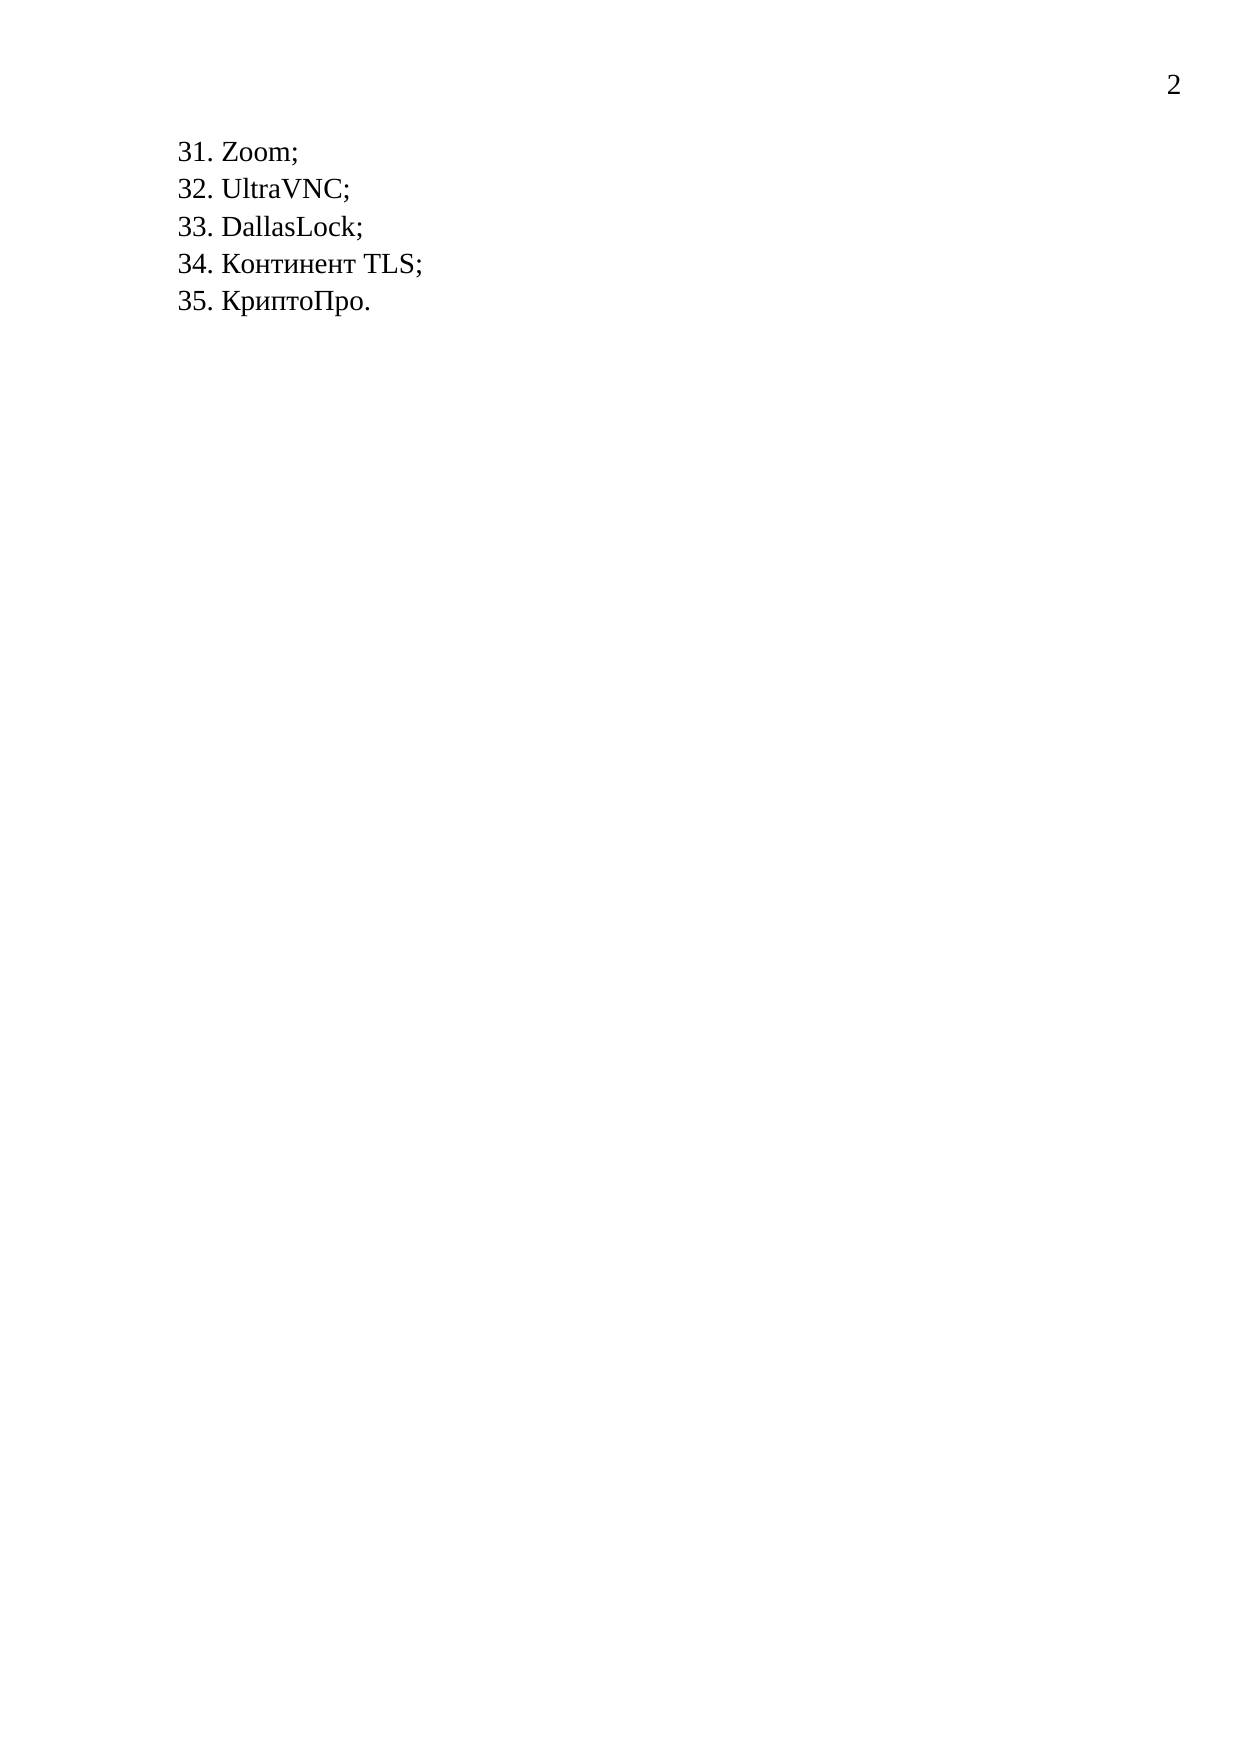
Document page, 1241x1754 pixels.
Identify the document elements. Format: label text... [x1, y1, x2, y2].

text 33. DallasLock; [177, 209, 1181, 242]
text 35. КриптоПро. [177, 283, 1181, 317]
text 34. Континент TLS; [177, 246, 1181, 279]
text 32. UltraVNC; [177, 171, 1181, 205]
text 31. Zoom; [177, 134, 1181, 168]
